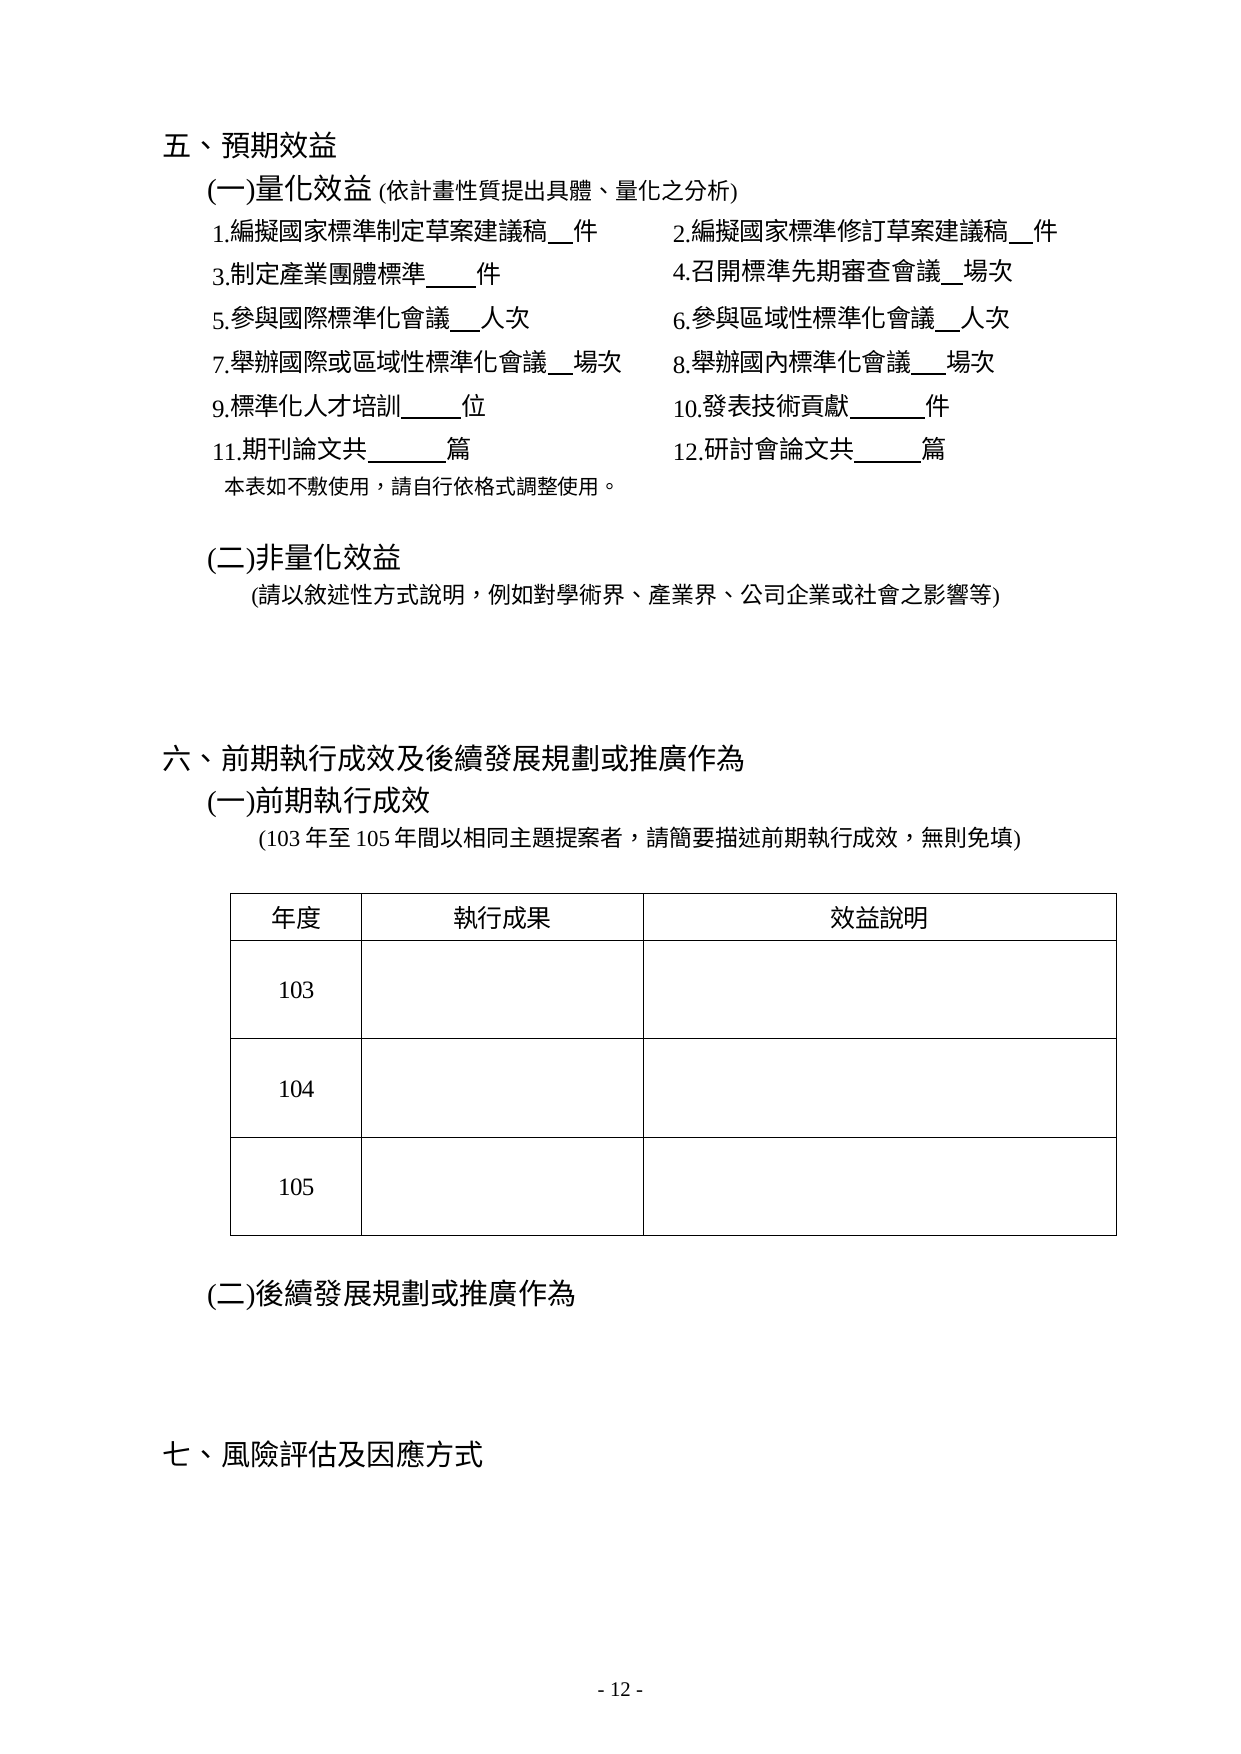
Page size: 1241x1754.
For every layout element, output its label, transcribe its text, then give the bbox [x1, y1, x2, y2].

table_cell 7.舉辦國際或區域性標準化會議 場次 [201, 339, 661, 382]
text (二)非量化效益 [207, 534, 1122, 577]
table_cell 104 [231, 1039, 361, 1137]
subtitle 六、前期執行成效及後續發展規劃或推廣作為 [162, 735, 1122, 778]
subtitle 五、預期效益 [162, 123, 1122, 165]
table_header 效益說明 [644, 894, 1116, 940]
text (一)前期執行成效 [207, 778, 1122, 820]
table_cell [644, 1138, 1116, 1235]
table_cell [644, 941, 1116, 1038]
table_header 2.編擬國家標準修訂草案建議稿 件 [661, 208, 1122, 251]
table_header 1.編擬國家標準制定草案建議稿 件 [201, 208, 661, 251]
table_cell [362, 1039, 643, 1137]
text (一)量化效益 (依計畫性質提出具體、量化之分析) [207, 165, 1122, 207]
table_cell 103 [231, 941, 361, 1038]
table_cell [362, 941, 643, 1038]
table_cell [362, 1138, 643, 1235]
table_header 執行成果 [362, 894, 643, 940]
table_cell 11.期刊論文共 篇 [201, 426, 661, 470]
table_cell 8.舉辦國內標準化會議 場次 [661, 339, 1122, 382]
table_cell 10.發表技術貢獻 件 [661, 383, 1122, 426]
text (二)後續發展規劃或推廣作為 [207, 1270, 1122, 1313]
table_cell 12.研討會論文共 篇 [661, 426, 1122, 470]
table_cell 9.標準化人才培訓 位 [201, 383, 661, 426]
table_cell 5.參與國際標準化會議 人次 [201, 295, 661, 339]
table_cell 6.參與區域性標準化會議 人次 [661, 295, 1122, 339]
subtitle 七、風險評估及因應方式 [162, 1432, 1122, 1474]
table_cell 105 [231, 1138, 361, 1235]
subtitle 本表如不敷使用，請自行依格式調整使用。 [224, 470, 1122, 500]
text (請以敘述性方式說明，例如對學術界、產業界、公司企業或社會之影響等) [212, 577, 1122, 610]
table_cell [644, 1039, 1116, 1137]
table_cell 4.召開標準先期審查會議 場次 [661, 251, 1122, 295]
table_cell 3.制定產業團體標準 件 [201, 251, 661, 295]
table_header 年度 [231, 894, 361, 940]
text (103年至105年間以相同主題提案者，請簡要描述前期執行成效，無則免填) [212, 820, 1122, 853]
